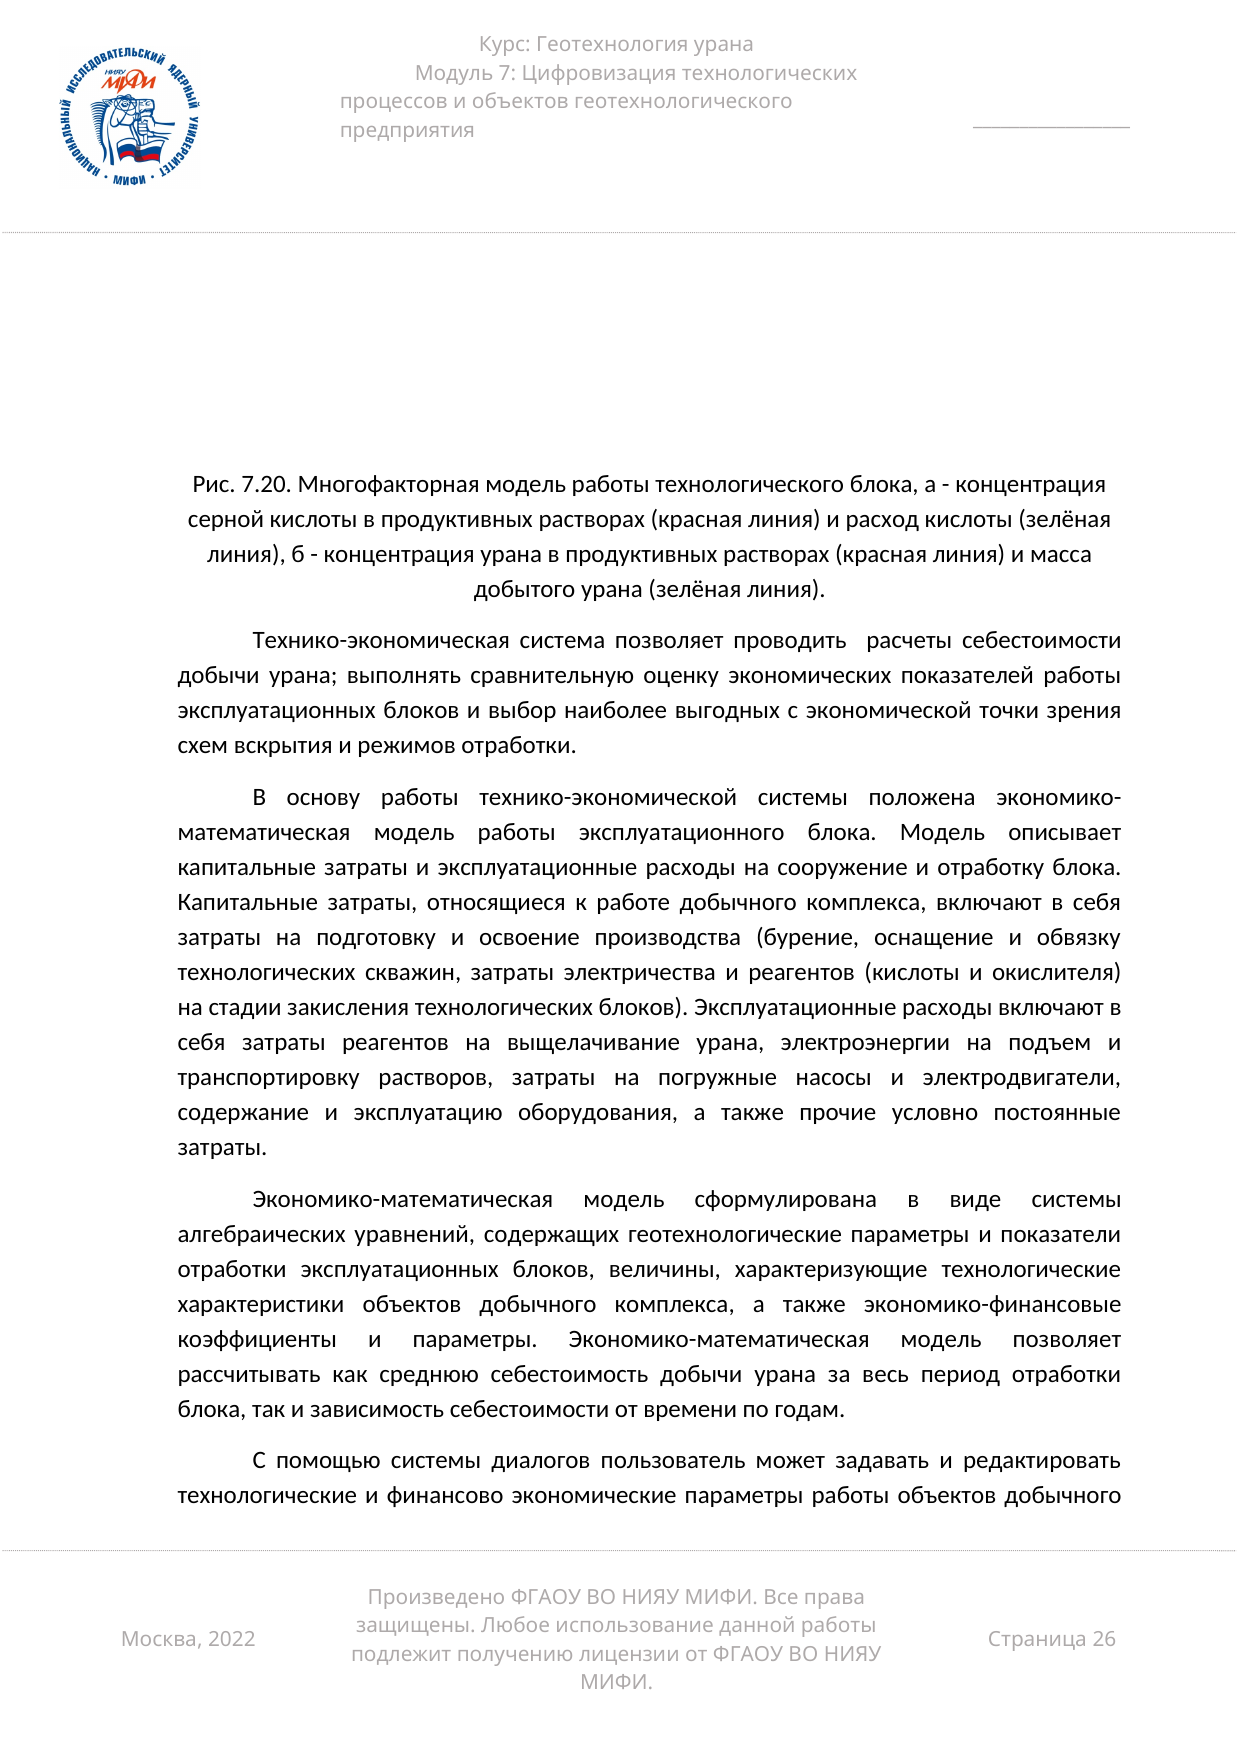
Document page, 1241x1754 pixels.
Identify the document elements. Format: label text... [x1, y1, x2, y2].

picture [58, 46, 202, 189]
text Экономико-математическая модель сформулирована в виде системы алгебраических уравнений, содержащих геотехнологические параметры и показатели отработки эксплуатационных блоков, величины, характеризующие технологические характеристики объектов добычного комплекса, а также экономико-финансовые коэффициенты и параметры. Экономико-математическая модель позволяет рассчитывать как среднюю себестоимость добычи урана за весь период отработки блока, так и зависимость себестоимости от времени по годам. [177, 1183, 1122, 1423]
text В основу работы технико-экономической системы положена экономико-математическая модель работы эксплуатационного блока. Модель описывает капитальные затраты и эксплуатационные расходы на сооружение и отработку блока. Капитальные затраты, относящиеся к работе добычного комплекса, включают в себя затраты на подготовку и освоение производства (бурение, оснащение и обвязку технологических скважин, затраты электричества и реагентов (кислоты и окислителя) на стадии закисления технологических блоков). Эксплуатационные расходы включают в себя затраты реагентов на выщелачивание урана, электроэнергии на подъем и транспортировку растворов, затраты на погружные насосы и электродвигатели, содержание и эксплуатацию оборудования, а также прочие условно постоянные затраты. [177, 781, 1122, 1162]
text Технико-экономическая система позволяет проводить расчеты себестоимости добычи урана; выполнять сравнительную оценку экономических показателей работы эксплуатационных блоков и выбор наиболее выгодных с экономической точки зрения схем вскрытия и режимов отработки. [177, 624, 1122, 760]
text Рис. 7.20. Многофакторная модель работы технологического блока, а - концентрация серной кислоты в продуктивных растворах (красная линия) и расход кислоты (зелёная линия), б - концентрация урана в продуктивных растворах (красная линия) и масса добытого урана (зелёная линия). [177, 468, 1122, 603]
